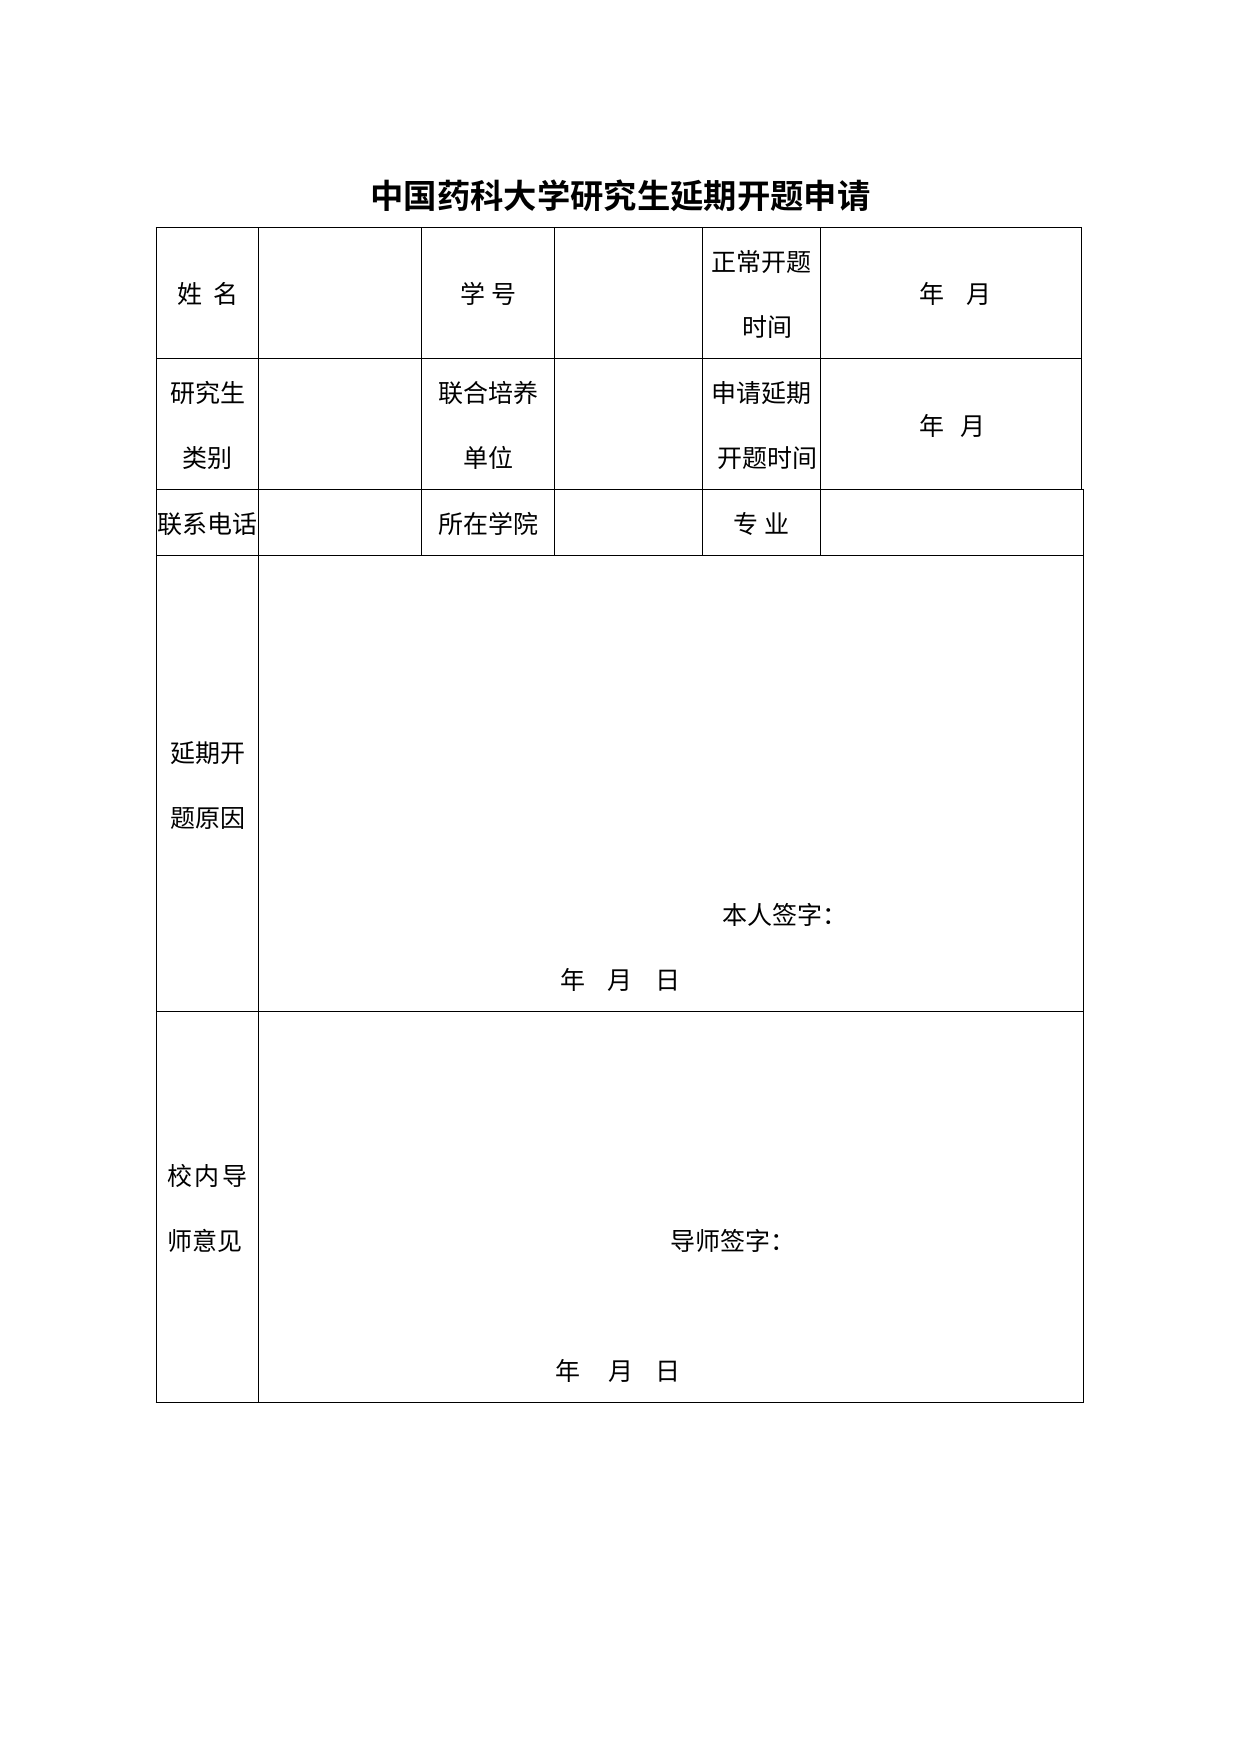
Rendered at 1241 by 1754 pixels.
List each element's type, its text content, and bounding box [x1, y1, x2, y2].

table_cell [555, 490, 702, 555]
table_cell 导师签字： 年 月 日 [259, 1012, 1083, 1402]
table_cell 联系电话 [157, 490, 258, 555]
table_cell [555, 359, 702, 489]
table_header 学 号 [422, 228, 554, 358]
table_header [555, 228, 702, 358]
table_cell 申请延期开题时间 [703, 359, 820, 489]
table_cell [259, 490, 421, 555]
table_header 正常开题时间 [703, 228, 820, 358]
table_cell 年 月 [821, 359, 1081, 489]
table_header 姓 名 [157, 228, 258, 358]
table_cell [259, 359, 421, 489]
table_cell 本人签字： 年 月 日 [259, 556, 1083, 1011]
table_cell 专 业 [703, 490, 820, 555]
table_header [259, 228, 421, 358]
table_cell 联合培养 单位 [422, 359, 554, 489]
table_cell 校内导师意见 [157, 1012, 258, 1402]
table_cell 延期开题原因 [157, 556, 258, 1011]
table_cell 研究生 类别 [157, 359, 258, 489]
text 中国药科大学研究生延期开题申请 [187, 162, 1053, 227]
table_cell [821, 490, 1083, 555]
table_cell 所在学院 [422, 490, 554, 555]
table_header 年 月 [821, 228, 1081, 358]
